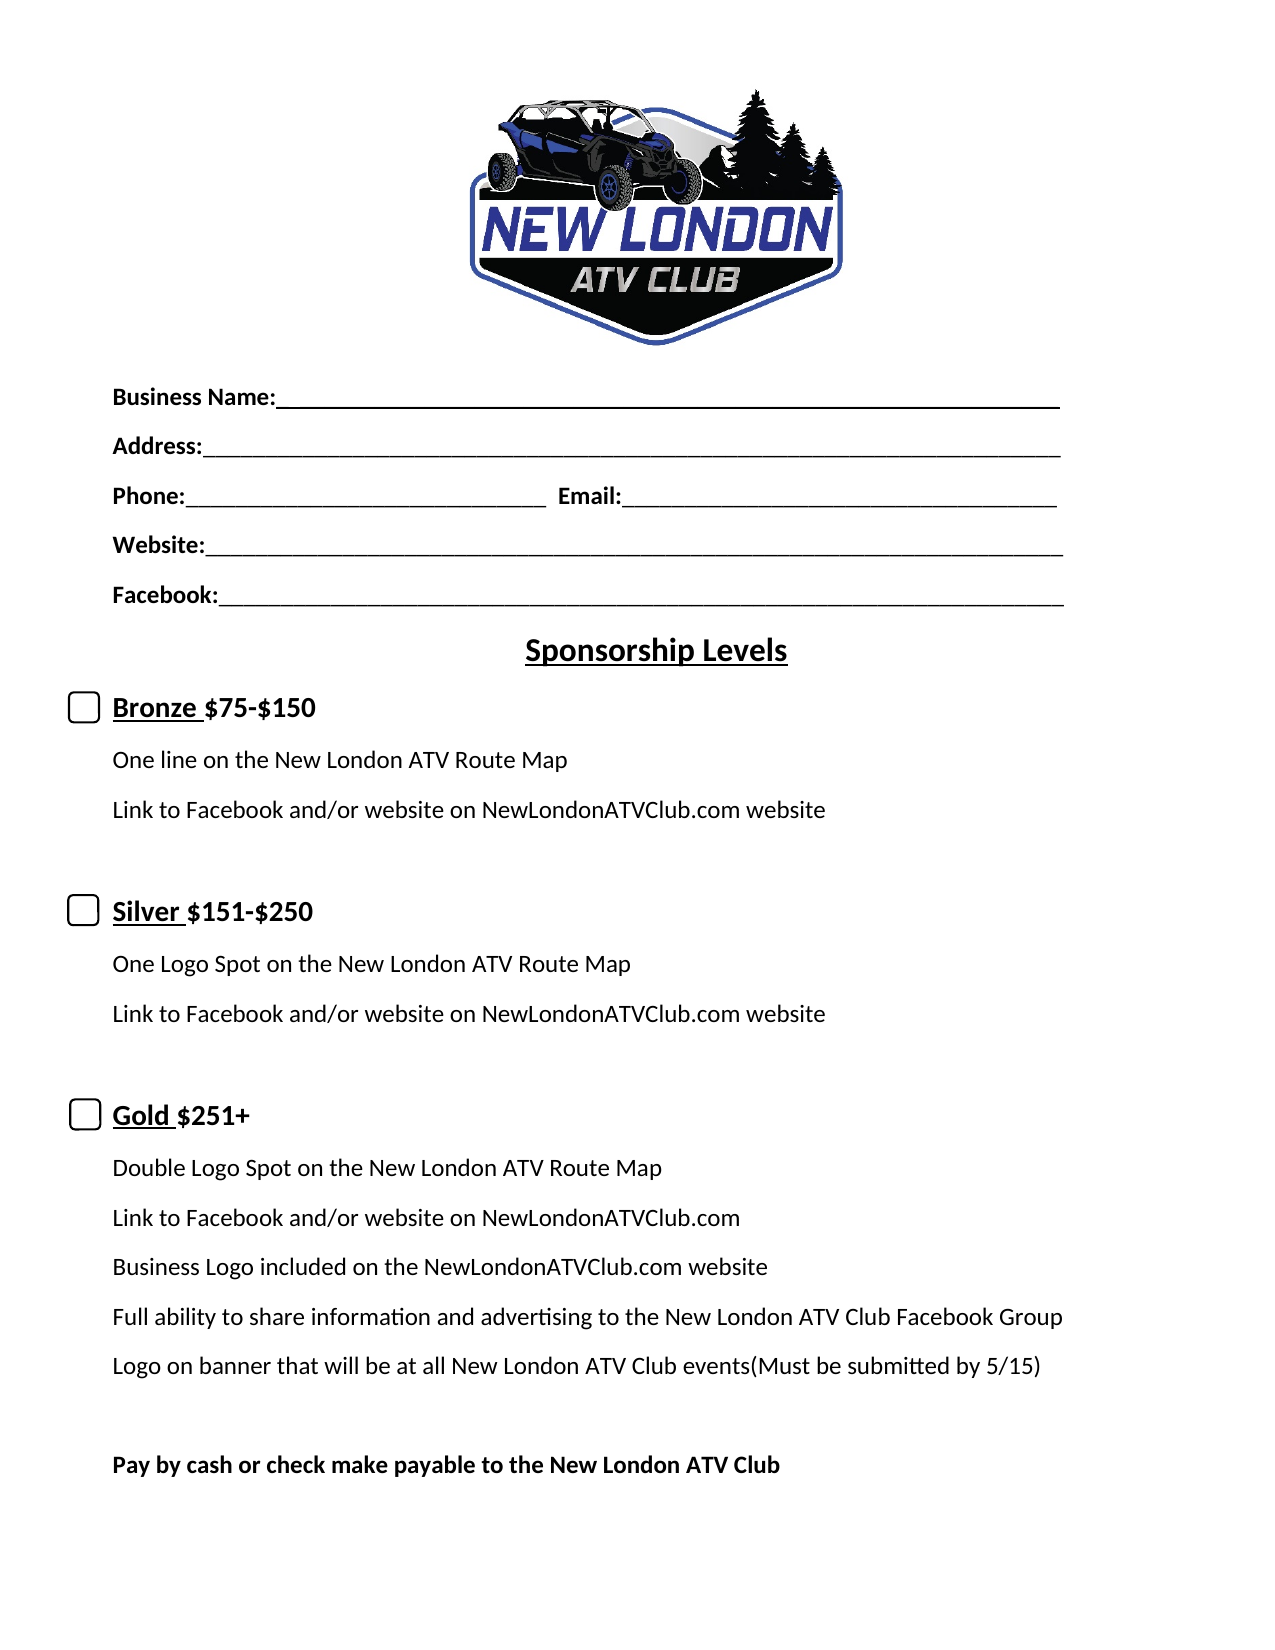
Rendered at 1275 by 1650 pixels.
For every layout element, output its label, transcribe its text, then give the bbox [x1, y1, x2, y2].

text Business Name:_ _____________________________________________________________ [112, 381, 1200, 411]
text Link to Facebook and/or website on NewLondonATVClub.com website [112, 998, 1200, 1028]
text Bronze $75-$150 [112, 689, 1200, 725]
text Double Logo Spot on the New London ATV Route Map [112, 1152, 1200, 1183]
text Link to Facebook and/or website on NewLondonATVClub.com [112, 1202, 1200, 1232]
picture [457, 75, 856, 362]
text Full ability to share information and advertising to the New London ATV Club Facebook Group [112, 1301, 1200, 1331]
text Link to Facebook and/or website on NewLondonATVClub.com website [112, 794, 1200, 824]
text Address:_____________________________________________________________________ [112, 430, 1200, 461]
text Phone:_____________________________ Email:___________________________________ [112, 480, 1200, 511]
text One Logo Spot on the New London ATV Route Map [112, 948, 1200, 979]
text One line on the New London ATV Route Map [112, 744, 1200, 775]
text Website:_____________________________________________________________________ [112, 529, 1200, 560]
text Business Logo included on the NewLondonATVClub.com website [112, 1251, 1200, 1282]
text Sponsorship Levels [112, 629, 1200, 669]
text Logo on banner that will be at all New London ATV Club events(Must be submitted by 5/15) [112, 1351, 1200, 1381]
text Silver $151-$250 [112, 893, 1200, 929]
text Gold $251+ [112, 1097, 1200, 1133]
text Pay by cash or check make payable to the New London ATV Club [112, 1450, 1200, 1480]
text Facebook:____________________________________________________________________ [112, 579, 1200, 610]
